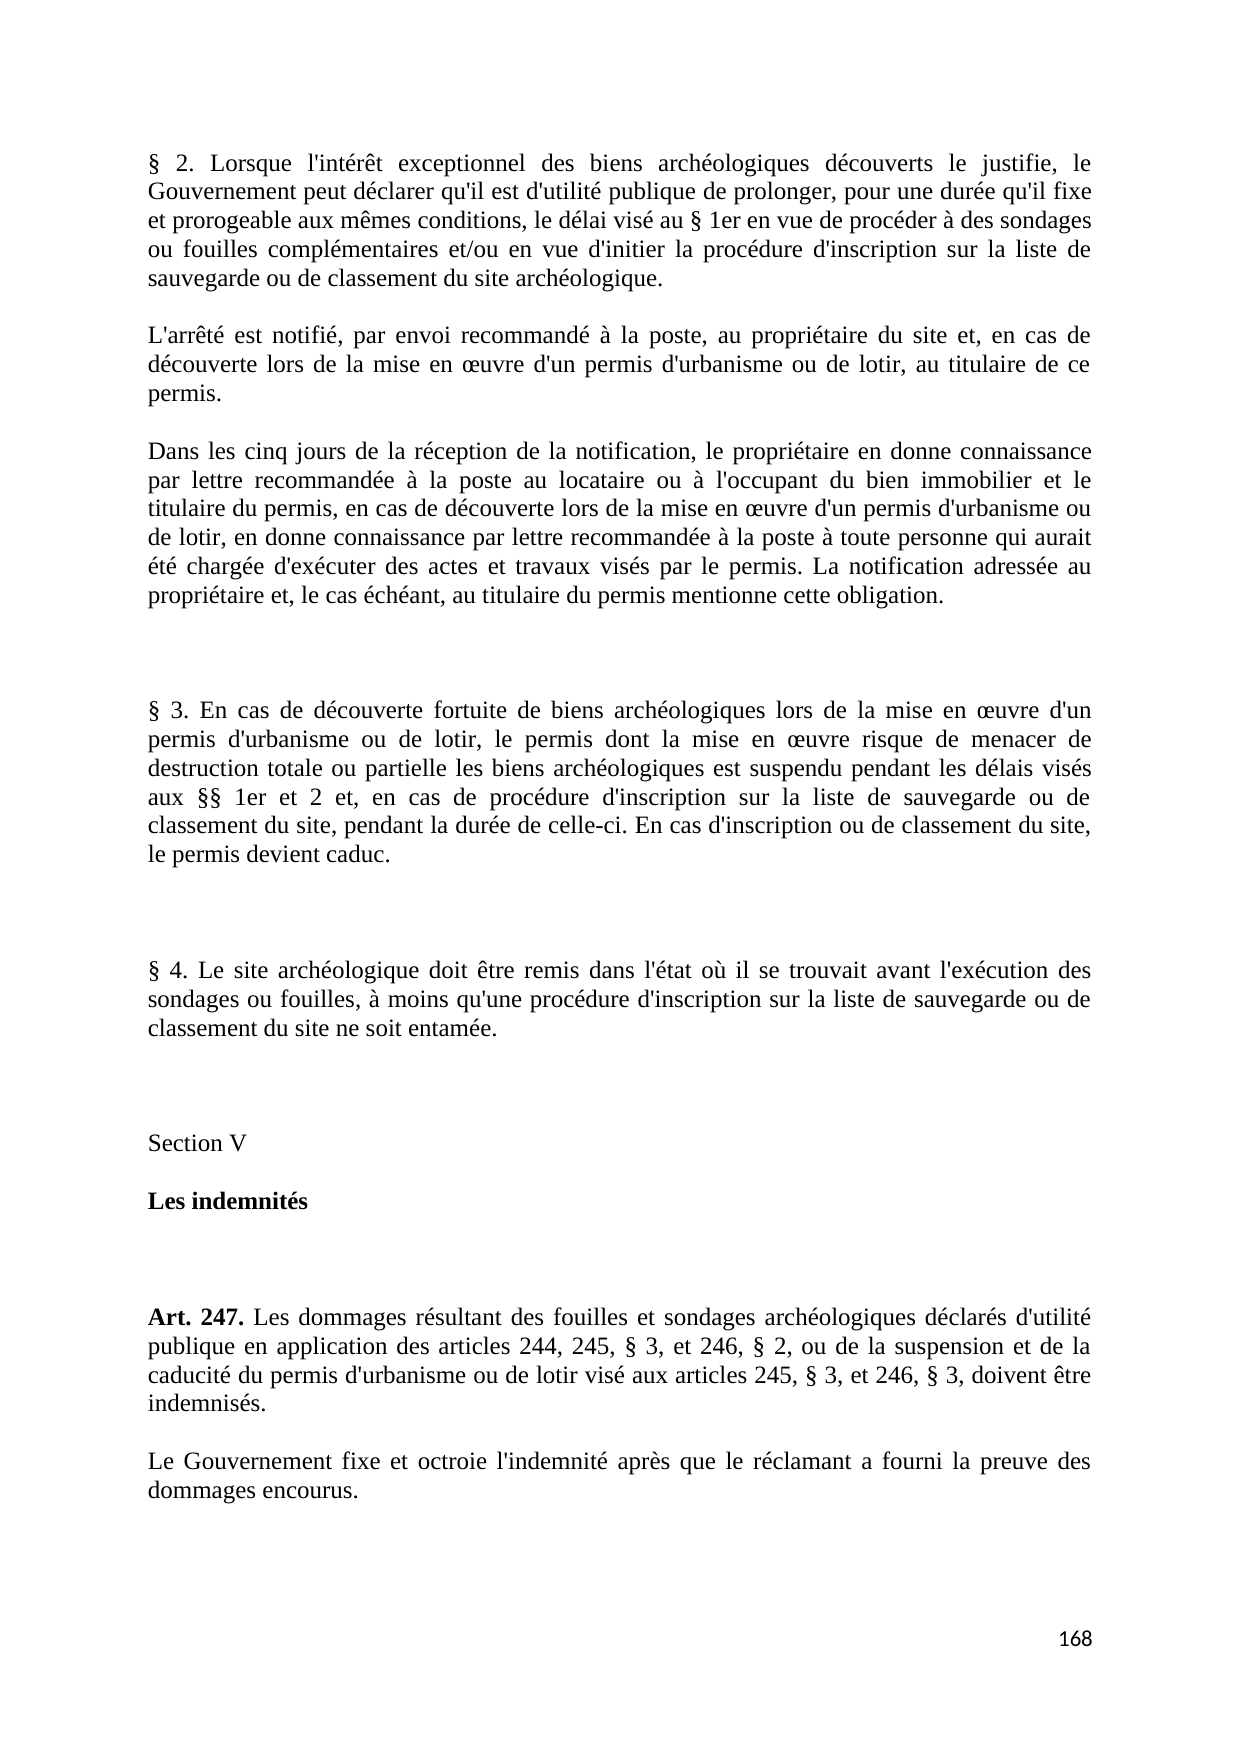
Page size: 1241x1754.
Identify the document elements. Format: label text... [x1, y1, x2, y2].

text Le Gouvernement fixe et octroie l'indemnité après que le réclamant a fourni la preuve des dommages encourus. [148, 1446, 1093, 1504]
text § 3. En cas de découverte fortuite de biens archéologiques lors de la mise en œuvre d'un permis d'urbanisme ou de lotir, le permis dont la mise en œuvre risque de menacer de destruction totale ou partielle les biens archéologiques est suspendu pendant les délais visés aux §§ 1er et 2 et, en cas de procédure d'inscription sur la liste de sauvegarde ou de classement du site, pendant la durée de celle-ci. En cas d'inscription ou de classement du site, le permis devient caduc. [148, 696, 1093, 868]
text § 4. Le site archéologique doit être remis dans l'état où il se trouvait avant l'exécution des sondages ou fouilles, à moins qu'une procédure d'inscription sur la liste de sauvegarde ou de classement du site ne soit entamée. [148, 955, 1093, 1041]
text Les indemnités [148, 1186, 1093, 1215]
text Dans les cinq jours de la réception de la notification, le propriétaire en donne connaissance par lettre recommandée à la poste au locataire ou à l'occupant du bien immobilier et le titulaire du permis, en cas de découverte lors de la mise en œuvre d'un permis d'urbanisme ou de lotir, en donne connaissance par lettre recommandée à la poste à toute personne qui aurait été chargée d'exécuter des actes et travaux visés par le permis. La notification adressée au propriétaire et, le cas échéant, au titulaire du permis mentionne cette obligation. [148, 436, 1093, 608]
text L'arrêté est notifié, par envoi recommandé à la poste, au propriétaire du site et, en cas de découverte lors de la mise en œuvre d'un permis d'urbanisme ou de lotir, au titulaire de ce permis. [148, 321, 1093, 407]
text Section V [148, 1128, 1093, 1157]
text Art. 247. Les dommages résultant des fouilles et sondages archéologiques déclarés d'utilité publique en application des articles 244, 245, § 3, et 246, § 2, ou de la suspension et de la caducité du permis d'urbanisme ou de lotir visé aux articles 245, § 3, et 246, § 3, doivent être indemnisés. [148, 1302, 1093, 1417]
text § 2. Lorsque l'intérêt exceptionnel des biens archéologiques découverts le justifie, le Gouvernement peut déclarer qu'il est d'utilité publique de prolonger, pour une durée qu'il fixe et prorogeable aux mêmes conditions, le délai visé au § 1er en vue de procéder à des sondages ou fouilles complémentaires et/ou en vue d'initier la procédure d'inscription sur la liste de sauvegarde ou de classement du site archéologique. [148, 148, 1093, 291]
